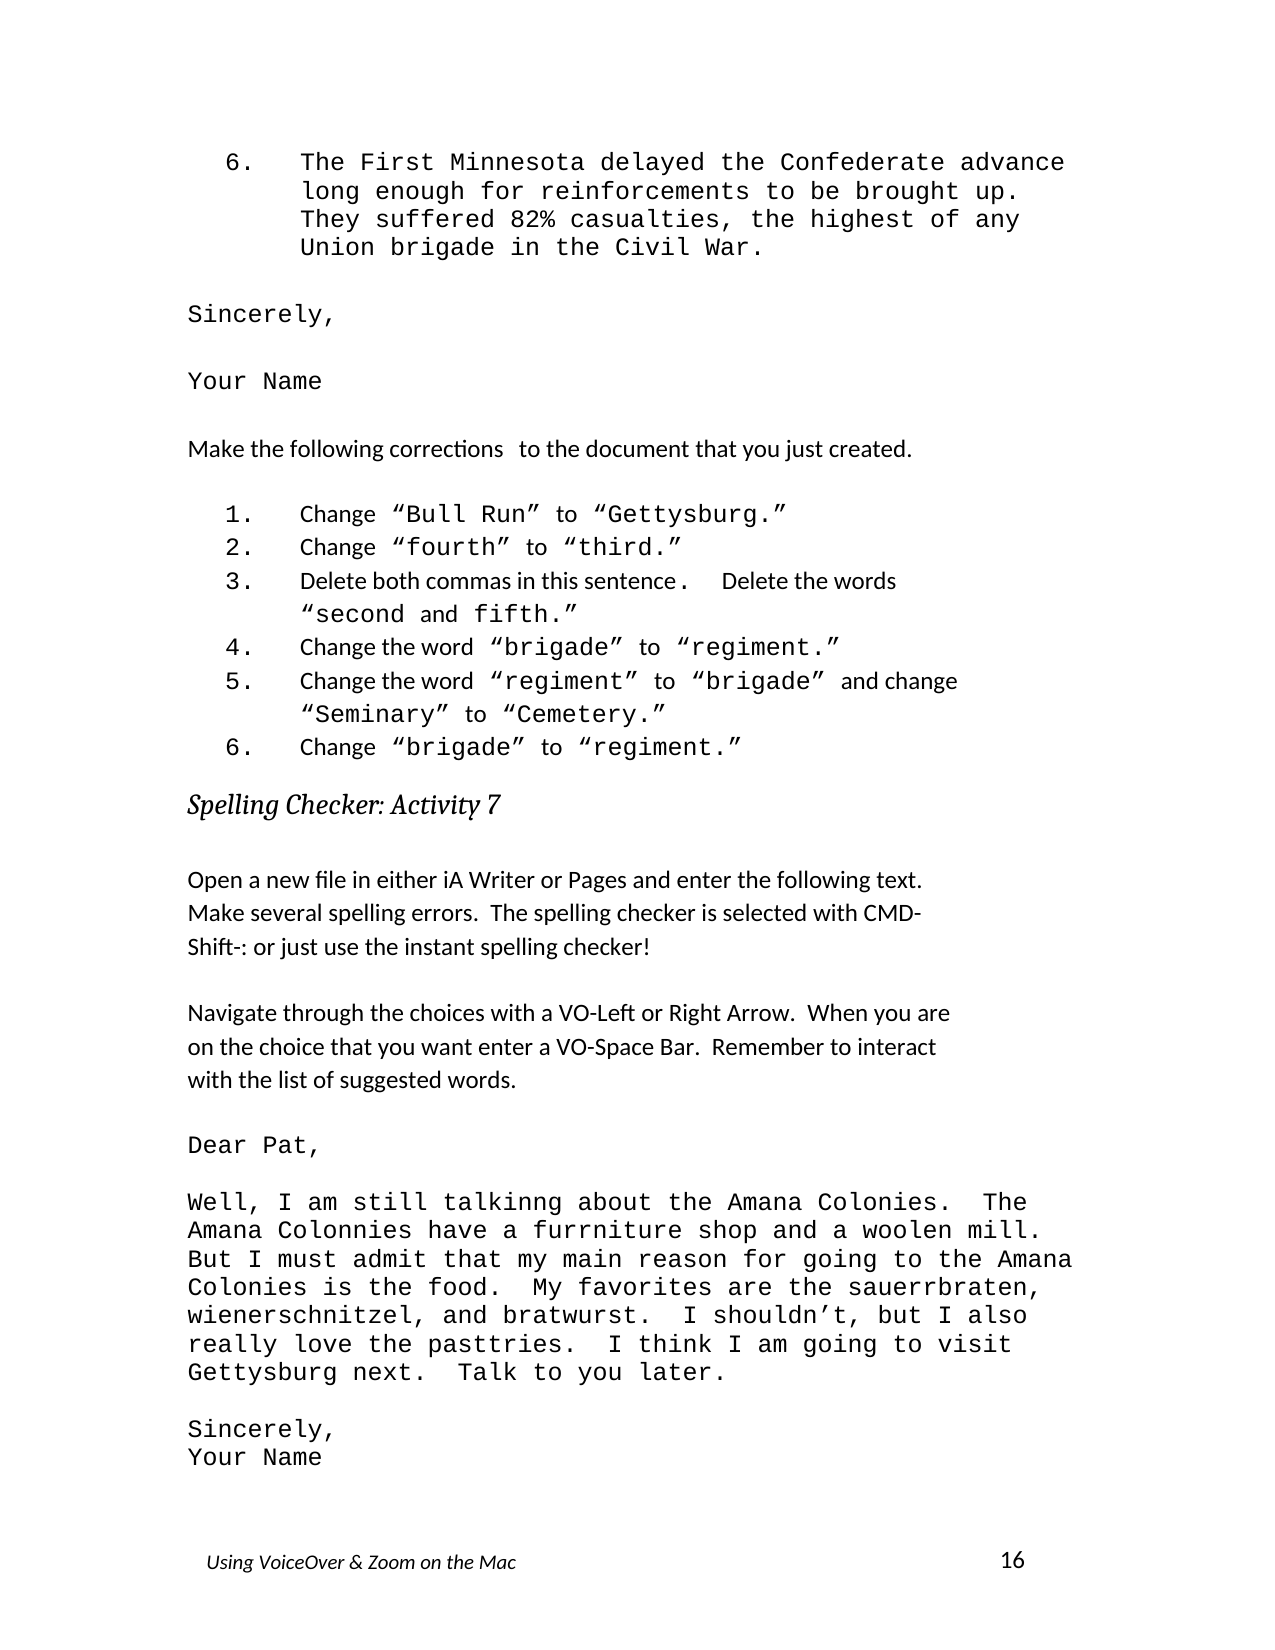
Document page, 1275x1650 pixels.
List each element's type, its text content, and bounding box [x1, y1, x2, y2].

text Make the following corrections to the document that you just created. [187, 430, 975, 463]
subtitle Spelling Checker: Activity 7 [187, 788, 1087, 822]
text Dear Pat, [187, 1128, 975, 1161]
text Sincerely, [187, 297, 975, 330]
list Delete both commas in this sentence. Delete the words “second and fifth.” [225, 563, 975, 630]
text Navigate through the choices with a VO-Left or Right Arrow. When you are on the choice that you want enter a VO-Space Bar. Remember to interact with the list of suggested words. [187, 995, 975, 1095]
text Your Name [187, 1445, 1087, 1473]
list Change “Bull Run” to “Gettysburg.” [225, 497, 975, 530]
list Change “brigade” to “regiment.” [225, 730, 975, 763]
text Your Name [187, 363, 975, 397]
list Change “fourth” to “third.” [225, 530, 975, 563]
list Change the word “regiment” to “brigade” and change “Seminary” to “Cemetery.” [225, 663, 975, 730]
text Well, I am still talkinng about the Amana Colonies. The Amana Colonnies have a furrniture shop and a woolen mill. But I must admit that my main reason for going to the Amana Colonies is the food. My favorites are the sauerrbraten, wienerschnitzel, and bratwurst. I shouldn’t, but I also really love the pasttries. I think I am going to visit Gettysburg next. Talk to you later. [187, 1190, 1087, 1388]
list The First Minnesota delayed the Confederate advance long enough for reinforcements to be brought up. They suffered 82% casualties, the highest of any Union brigade in the Civil War. [225, 150, 1087, 263]
list Change the word “brigade” to “regiment.” [225, 630, 975, 663]
text Sincerely, [187, 1416, 1087, 1445]
text Open a new file in either iA Writer or Pages and enter the following text. Make several spelling errors. The spelling checker is selected with CMD-Shift-: or just use the instant spelling checker! [187, 861, 975, 961]
